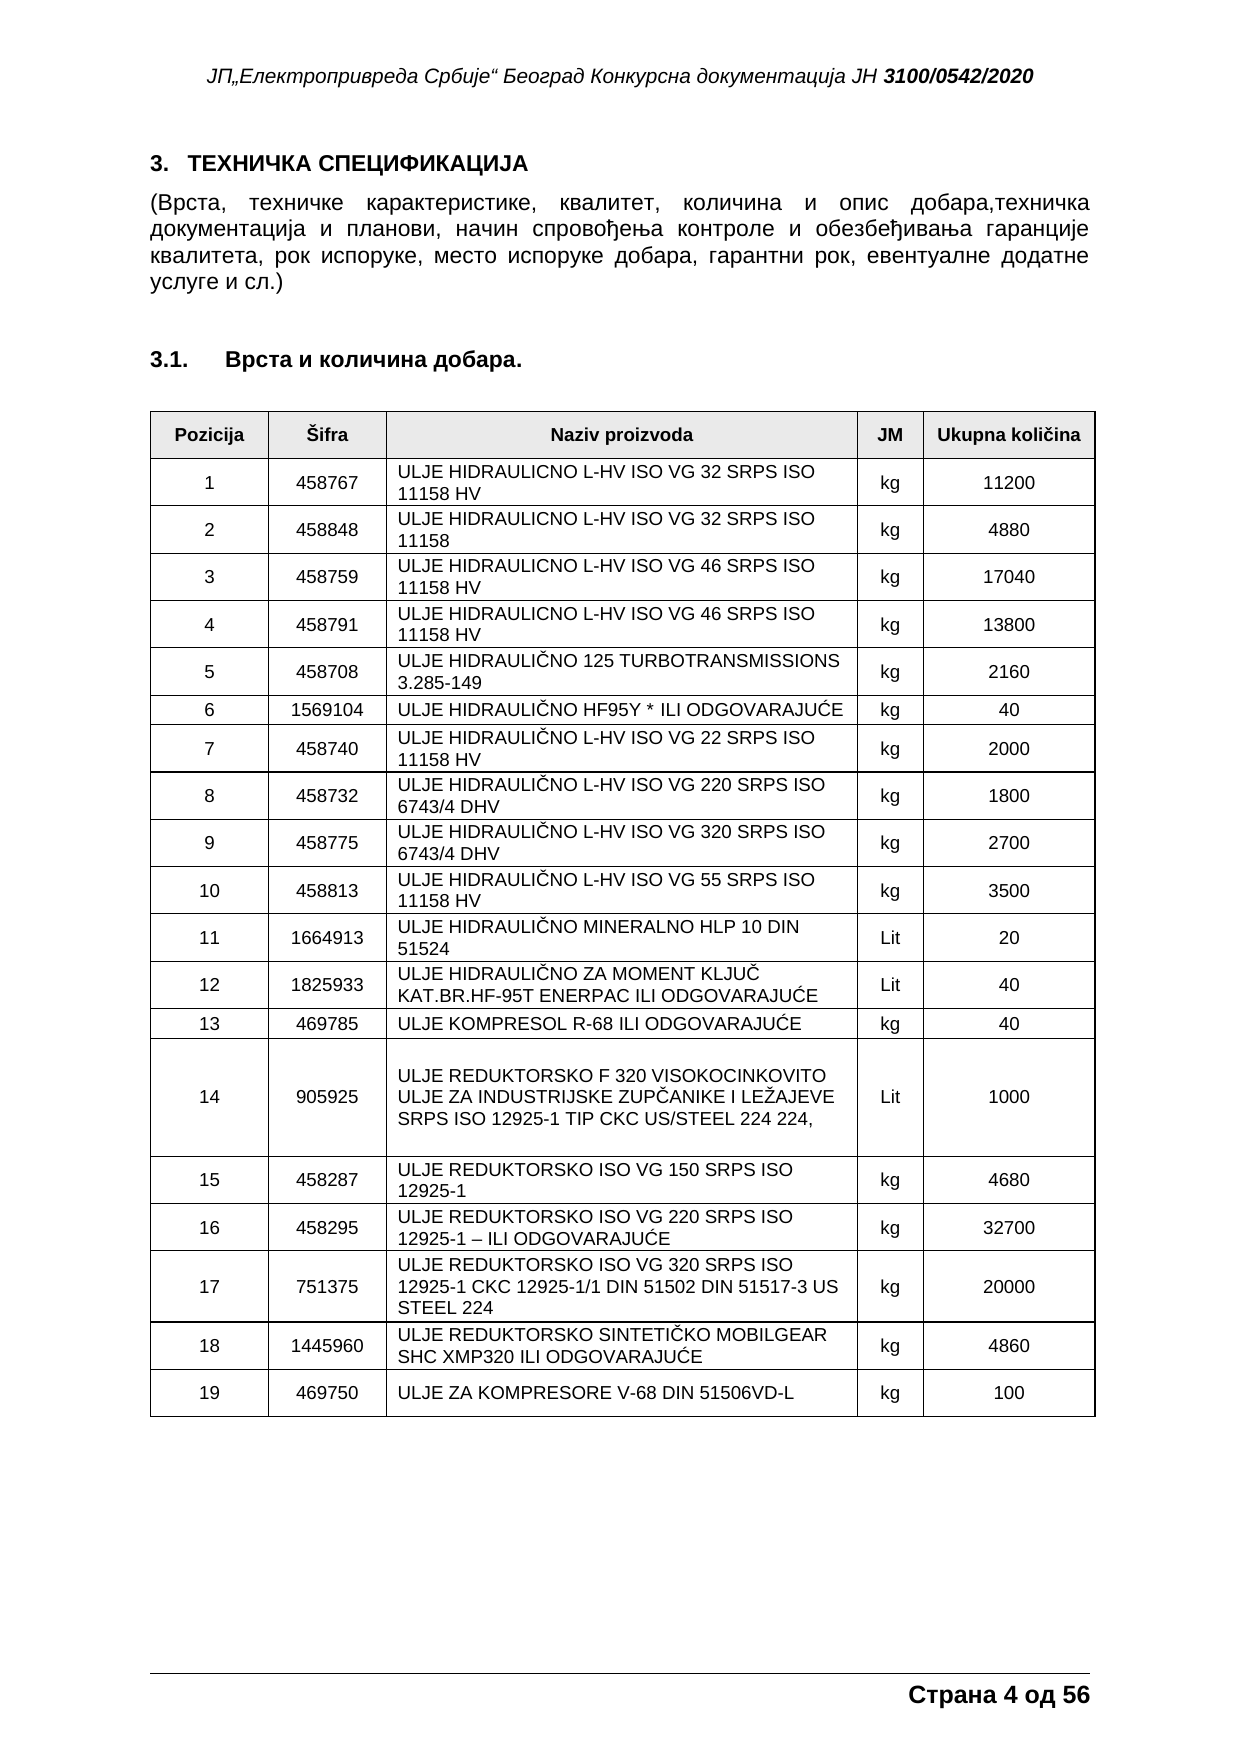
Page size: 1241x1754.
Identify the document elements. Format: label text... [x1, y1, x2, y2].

table_cell 11200 [924, 459, 1094, 505]
table_cell kg [858, 696, 923, 724]
table_cell 458791 [269, 601, 386, 647]
table_cell 751375 [269, 1251, 386, 1321]
table_cell 12 [151, 962, 268, 1008]
table_cell ULJE REDUKTORSKO SINTETIČKO MOBILGEAR SHC XMP320 ILI ODGOVARAJUĆE [387, 1323, 857, 1369]
table_cell ULJE HIDRAULIČNO HF95Y * ILI ODGOVARAJUĆE [387, 696, 857, 724]
table_cell Lit [858, 914, 923, 961]
table_cell 1 [151, 459, 268, 505]
table_cell ULJE HIDRAULIČNO L-HV ISO VG 55 SRPS ISO 11158 HV [387, 867, 857, 913]
table_cell 458740 [269, 725, 386, 771]
table_cell 40 [924, 696, 1094, 724]
table_cell kg [858, 601, 923, 647]
table_cell kg [858, 1370, 923, 1416]
table_cell ULJE REDUKTORSKO F 320 VISOKOCINKOVITO ULJE ZA INDUSTRIJSKE ZUPČANIKE I LEŽAJEVE SRPS ISO 12925-1 TIP CKC US/STEEL 224 224, [387, 1039, 857, 1156]
table_header Ukupna količina [924, 412, 1094, 458]
table_cell 2 [151, 506, 268, 553]
table_cell 458767 [269, 459, 386, 505]
table_cell 13 [151, 1009, 268, 1037]
table_cell 458848 [269, 506, 386, 553]
table_cell 19 [151, 1370, 268, 1416]
table_cell Lit [858, 1039, 923, 1156]
table_cell kg [858, 1157, 923, 1203]
table_cell 2000 [924, 725, 1094, 771]
table_cell kg [858, 820, 923, 866]
table_cell kg [858, 648, 923, 694]
table_cell 458775 [269, 820, 386, 866]
table_header Šifra [269, 412, 386, 458]
table_cell 458759 [269, 554, 386, 600]
table_cell ULJE HIDRAULIČNO L-HV ISO VG 22 SRPS ISO 11158 HV [387, 725, 857, 771]
table_cell 2160 [924, 648, 1094, 694]
table_cell kg [858, 725, 923, 771]
table_cell 14 [151, 1039, 268, 1156]
subtitle ТЕХНИЧКА СПЕЦИФИКАЦИЈА [150, 150, 1090, 176]
table_cell 1569104 [269, 696, 386, 724]
table_cell 17 [151, 1251, 268, 1321]
table_cell 16 [151, 1204, 268, 1250]
table_cell 20000 [924, 1251, 1094, 1321]
text (Врста, техничке карактеристике, квалитет, количина и опис добара,техничка документација и планови, начин спровођења контроле и обезбеђивања гаранције квалитета, рок испоруке, место испоруке добара, гарантни рок, евентуалне додатне услуге и сл.) [150, 189, 1090, 294]
table_cell 20 [924, 914, 1094, 961]
table_cell 2700 [924, 820, 1094, 866]
subtitle Врста и количина добара. [150, 346, 1090, 372]
table_cell ULJE HIDRAULICNO L-HV ISO VG 32 SRPS ISO 11158 HV [387, 459, 857, 505]
table_cell ULJE HIDRAULIČNO L-HV ISO VG 220 SRPS ISO 6743/4 DHV [387, 773, 857, 819]
table_cell 458813 [269, 867, 386, 913]
table_cell 1000 [924, 1039, 1094, 1156]
table_cell 3500 [924, 867, 1094, 913]
table_cell 11 [151, 914, 268, 961]
table_cell Lit [858, 962, 923, 1008]
table_cell ULJE HIDRAULIČNO L-HV ISO VG 320 SRPS ISO 6743/4 DHV [387, 820, 857, 866]
table_header Naziv proizvoda [387, 412, 857, 458]
table_cell 100 [924, 1370, 1094, 1416]
table_cell 1664913 [269, 914, 386, 961]
table_cell kg [858, 459, 923, 505]
table_cell 32700 [924, 1204, 1094, 1250]
table_cell ULJE HIDRAULICNO L-HV ISO VG 46 SRPS ISO 11158 HV [387, 601, 857, 647]
table_cell kg [858, 867, 923, 913]
table_cell ULJE HIDRAULICNO L-HV ISO VG 32 SRPS ISO 11158 [387, 506, 857, 553]
table_cell 40 [924, 962, 1094, 1008]
table_cell 3 [151, 554, 268, 600]
table_cell 5 [151, 648, 268, 694]
table_header Pozicija [151, 412, 268, 458]
table_cell 6 [151, 696, 268, 724]
table_cell kg [858, 554, 923, 600]
table_cell 40 [924, 1009, 1094, 1037]
table_cell 1445960 [269, 1323, 386, 1369]
table_cell 4880 [924, 506, 1094, 553]
table_cell 458287 [269, 1157, 386, 1203]
table_cell kg [858, 1009, 923, 1037]
table_cell 7 [151, 725, 268, 771]
table_cell ULJE HIDRAULIČNO ZA MOMENT KLJUČ KAT.BR.HF-95T ENERPAC ILI ODGOVARAJUĆE [387, 962, 857, 1008]
table_cell 17040 [924, 554, 1094, 600]
table_cell ULJE REDUKTORSKO ISO VG 320 SRPS ISO 12925-1 CKC 12925-1/1 DIN 51502 DIN 51517-3 US STEEL 224 [387, 1251, 857, 1321]
table_cell 13800 [924, 601, 1094, 647]
table_cell kg [858, 1323, 923, 1369]
table_cell 8 [151, 773, 268, 819]
table_cell 4860 [924, 1323, 1094, 1369]
table_cell kg [858, 1251, 923, 1321]
table_cell ULJE REDUKTORSKO ISO VG 150 SRPS ISO 12925-1 [387, 1157, 857, 1203]
table_cell ULJE REDUKTORSKO ISO VG 220 SRPS ISO 12925-1 – ILI ODGOVARAJUĆE [387, 1204, 857, 1250]
table_cell 458732 [269, 773, 386, 819]
table_cell 1800 [924, 773, 1094, 819]
table_cell 458708 [269, 648, 386, 694]
table_cell 9 [151, 820, 268, 866]
table_cell 15 [151, 1157, 268, 1203]
table_cell 1825933 [269, 962, 386, 1008]
table_cell 905925 [269, 1039, 386, 1156]
table_cell kg [858, 773, 923, 819]
table_cell ULJE HIDRAULIČNO MINERALNO HLP 10 DIN 51524 [387, 914, 857, 961]
table_cell 10 [151, 867, 268, 913]
table_cell kg [858, 506, 923, 553]
table_cell 4 [151, 601, 268, 647]
table_cell 469750 [269, 1370, 386, 1416]
table_cell 469785 [269, 1009, 386, 1037]
table_cell kg [858, 1204, 923, 1250]
table_cell ULJE ZA KOMPRESORE V-68 DIN 51506VD-L [387, 1370, 857, 1416]
table_cell ULJE HIDRAULIČNO 125 TURBOTRANSMISSIONS 3.285-149 [387, 648, 857, 694]
table_header JM [858, 412, 923, 458]
table_cell 458295 [269, 1204, 386, 1250]
table_cell ULJE HIDRAULICNO L-HV ISO VG 46 SRPS ISO 11158 HV [387, 554, 857, 600]
table_cell ULJE KOMPRESOL R-68 ILI ODGOVARAJUĆE [387, 1009, 857, 1037]
table_cell 18 [151, 1323, 268, 1369]
table_cell 4680 [924, 1157, 1094, 1203]
